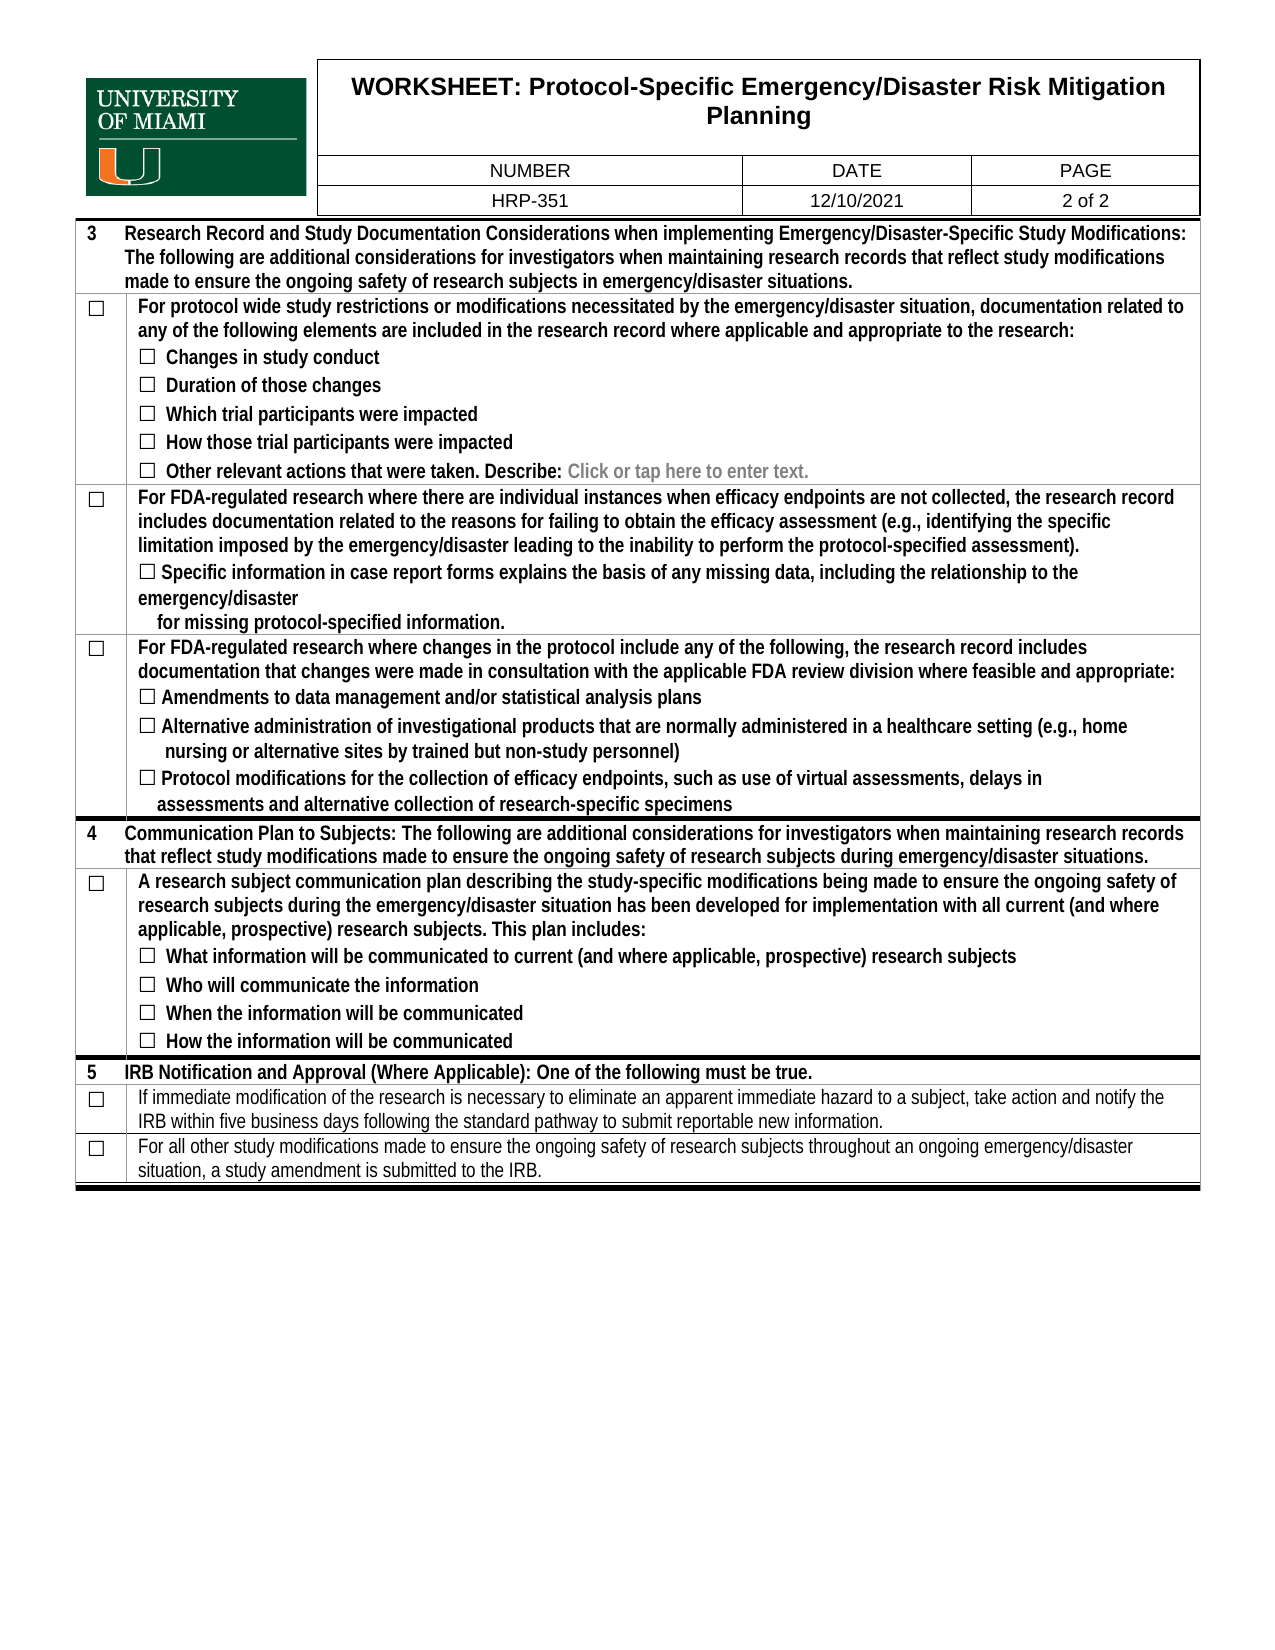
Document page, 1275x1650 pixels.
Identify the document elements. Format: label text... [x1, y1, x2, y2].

table_cell A research subject communication plan describing the study-specific modifications being made to ensure the ongoing safety of research subjects during the emergency/disaster situation has been developed for implementation with all current (and where applicable, prospective) research subjects. This plan includes: What information will be communicated to current (and where applicable, prospective) research subjects Who will communicate the information When the information will be communicated How the information will be communicated [127, 869, 1200, 1055]
table_cell For all other study modifications made to ensure the ongoing safety of research subjects throughout an ongoing emergency/disaster situation, a study amendment is submitted to the IRB. [127, 1134, 1200, 1182]
table_cell Communication Plan to Subjects: The following are additional considerations for investigators when maintaining research records that reflect study modifications made to ensure the ongoing safety of research subjects during emergency/disaster situations. [76, 821, 1200, 868]
table_cell For FDA-regulated research where changes in the protocol include any of the following, the research record includes documentation that changes were made in consultation with the applicable FDA review division where feasible and appropriate: Amendments to data management and/or statistical analysis plans Alternative administration of investigational products that are normally administered in a healthcare setting (e.g., home nursing or alternative sites by trained but non-study personnel) Protocol modifications for the collection of efficacy endpoints, such as use of virtual assessments, delays in assessments and alternative collection of research-specific specimens [127, 635, 1200, 816]
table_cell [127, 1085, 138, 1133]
table_cell Research Record and Study Documentation Considerations when implementing Emergency/Disaster-Specific Study Modifications: The following are additional considerations for investigators when maintaining research records that reflect study modifications made to ensure the ongoing safety of research subjects in emergency/disaster situations. [76, 221, 1200, 293]
table_cell IRB Notification and Approval (Where Applicable): One of the following must be true. [76, 1060, 1200, 1084]
table_cell If immediate modification of the research is necessary to eliminate an apparent immediate hazard to a subject, take action and notify the IRB within five business days following the standard pathway to submit reportable new information. [884, 1085, 1200, 1133]
table_cell For protocol wide study restrictions or modifications necessitated by the emergency/disaster situation, documentation related to any of the following elements are included in the research record where applicable and appropriate to the research: Changes in study conduct Duration of those changes Which trial participants were impacted How those trial participants were impacted Other relevant actions that were taken. Describe: [127, 294, 1200, 484]
picture [86, 78, 307, 196]
table_cell For FDA-regulated research where there are individual instances when efficacy endpoints are not collected, the research record includes documentation related to the reasons for failing to obtain the efficacy assessment (e.g., identifying the specific limitation imposed by the emergency/disaster leading to the inability to perform the protocol-specified assessment). Specific information in case report forms explains the basis of any missing data, including the relationship to the emergency/disaster for missing protocol-specified information. [127, 485, 1200, 633]
